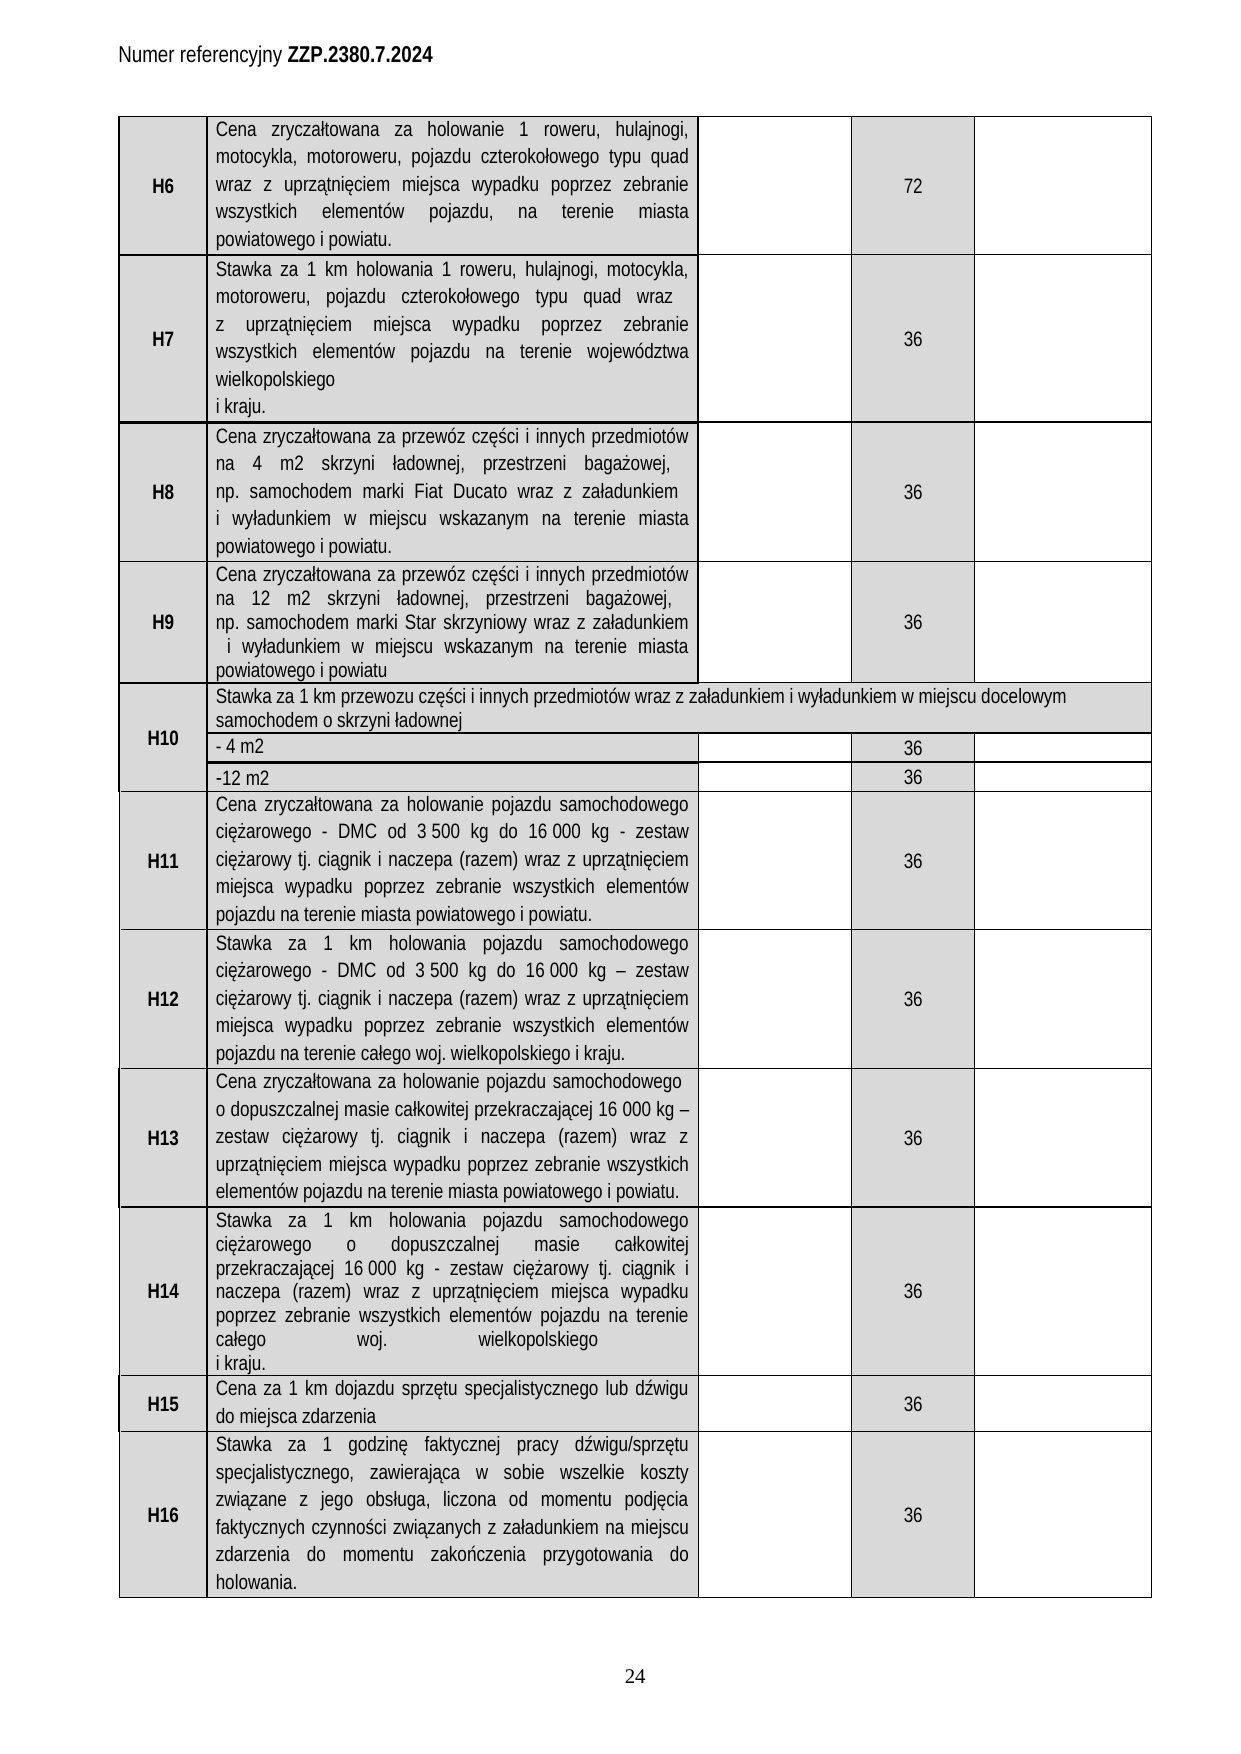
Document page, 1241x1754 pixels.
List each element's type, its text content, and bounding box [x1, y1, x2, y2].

table_header [975, 117, 1151, 254]
table_cell H11 [120, 792, 206, 929]
table_header [699, 117, 851, 254]
table_cell Stawka za holowania pojazdu samochodowego ciężarowego o dopuszczalnej masie całkowitej przekraczającej - zestaw ciężarowy tj. ciągnik i naczepa (razem) wraz z uprzątnięciem miejsca wypadku poprzez zebranie wszystkich elementów pojazdu na terenie całego woj. wielkopolskiego i kraju. [208, 1208, 698, 1375]
table_cell Stawka za holowania 1 roweru, hulajnogi, motocykla, motoroweru, pojazdu czterokołowego typu quad wraz z uprzątnięciem miejsca wypadku poprzez zebranie wszystkich elementów pojazdu na terenie województwa wielkopolskiego i kraju. [208, 256, 697, 421]
table_cell [975, 1208, 1151, 1375]
table_cell 36 [852, 1069, 974, 1206]
table_cell [975, 1432, 1151, 1597]
table_cell [699, 1432, 851, 1597]
table_cell 36 [852, 792, 974, 929]
table_cell H7 [120, 256, 206, 421]
table_cell [699, 1208, 851, 1375]
table_cell -12 m2 [208, 764, 698, 791]
table_cell [699, 562, 851, 682]
table_cell [699, 734, 851, 761]
table_cell [699, 792, 851, 929]
table_cell 36 [852, 423, 974, 561]
table_cell Stawka za przewozu części i innych przedmiotów wraz z załadunkiem i wyładunkiem w miejscu docelowym samochodem o skrzyni ładownej [208, 683, 1151, 732]
table_cell [699, 763, 851, 791]
table_cell [975, 255, 1151, 421]
table_cell H10 [120, 684, 206, 791]
table_cell [975, 1069, 1151, 1206]
table_cell 36 [852, 734, 974, 761]
table_cell [699, 1376, 851, 1431]
table_cell Cena za dojazdu sprzętu specjalistycznego lub dźwigu do miejsca zdarzenia [208, 1376, 698, 1431]
table_cell [975, 763, 1151, 791]
table_cell H8 [120, 424, 206, 561]
table_cell [699, 930, 851, 1068]
table_cell H9 [120, 562, 206, 682]
table_cell [699, 1069, 851, 1206]
table_cell H15 [120, 1376, 206, 1431]
table_cell H14 [120, 1207, 206, 1375]
table_cell Stawka za holowania pojazdu samochodowego ciężarowego - DMC od do – zestaw ciężarowy tj. ciągnik i naczepa (razem) wraz z uprzątnięciem miejsca wypadku poprzez zebranie wszystkich elementów pojazdu na terenie całego woj. wielkopolskiego i kraju. [208, 930, 698, 1068]
table_cell 36 [852, 1208, 974, 1375]
table_cell 36 [852, 930, 974, 1068]
table_cell H13 [120, 1069, 206, 1206]
table_header 72 [852, 117, 974, 254]
table_cell [975, 1376, 1151, 1431]
table_cell Stawka za 1 godzinę faktycznej pracy dźwigu/sprzętu specjalistycznego, zawierająca w sobie wszelkie koszty związane z jego obsługa, liczona od momentu podjęcia faktycznych czynności związanych z załadunkiem na miejscu zdarzenia do momentu zakończenia przygotowania do holowania. [208, 1432, 698, 1597]
table_cell 36 [852, 763, 974, 791]
table_cell - 4 m2 [208, 734, 698, 761]
table_cell [975, 734, 1151, 761]
table_cell Cena zryczałtowana za holowanie pojazdu samochodowego ciężarowego - DMC od do - zestaw ciężarowy tj. ciągnik i naczepa (razem) wraz z uprzątnięciem miejsca wypadku poprzez zebranie wszystkich elementów pojazdu na terenie miasta powiatowego i powiatu. [208, 792, 698, 929]
table_cell 36 [852, 1432, 974, 1597]
table_cell [975, 930, 1151, 1068]
table_cell [975, 423, 1151, 561]
table_cell 36 [852, 562, 974, 682]
table_header H6 [120, 117, 206, 254]
table_cell Cena zryczałtowana za przewóz części i innych przedmiotów na skrzyni ładownej, przestrzeni bagażowej, np. samochodem marki Fiat Ducato wraz z załadunkiem i wyładunkiem w miejscu wskazanym na terenie miasta powiatowego i powiatu. [208, 424, 697, 561]
table_cell Cena zryczałtowana za holowanie pojazdu samochodowego o dopuszczalnej masie całkowitej przekraczającej – zestaw ciężarowy tj. ciągnik i naczepa (razem) wraz z uprzątnięciem miejsca wypadku poprzez zebranie wszystkich elementów pojazdu na terenie miasta powiatowego i powiatu. [208, 1069, 698, 1206]
table_cell [975, 562, 1151, 682]
table_header Cena zryczałtowana za holowanie 1 roweru, hulajnogi, motocykla, motoroweru, pojazdu czterokołowego typu quad wraz z uprzątnięciem miejsca wypadku poprzez zebranie wszystkich elementów pojazdu, na terenie miasta powiatowego i powiatu. [208, 117, 697, 254]
table_cell [699, 255, 851, 421]
table_cell Cena zryczałtowana za przewóz części i innych przedmiotów na skrzyni ładownej, przestrzeni bagażowej, np. samochodem marki Star skrzyniowy wraz z załadunkiem i wyładunkiem w miejscu wskazanym na terenie miasta powiatowego i powiatu [208, 562, 697, 682]
table_cell H12 [120, 930, 206, 1068]
table_cell H16 [120, 1432, 206, 1597]
table_cell 36 [852, 255, 974, 421]
table_cell 36 [852, 1376, 974, 1431]
table_cell [699, 423, 851, 561]
table_cell [975, 792, 1151, 929]
